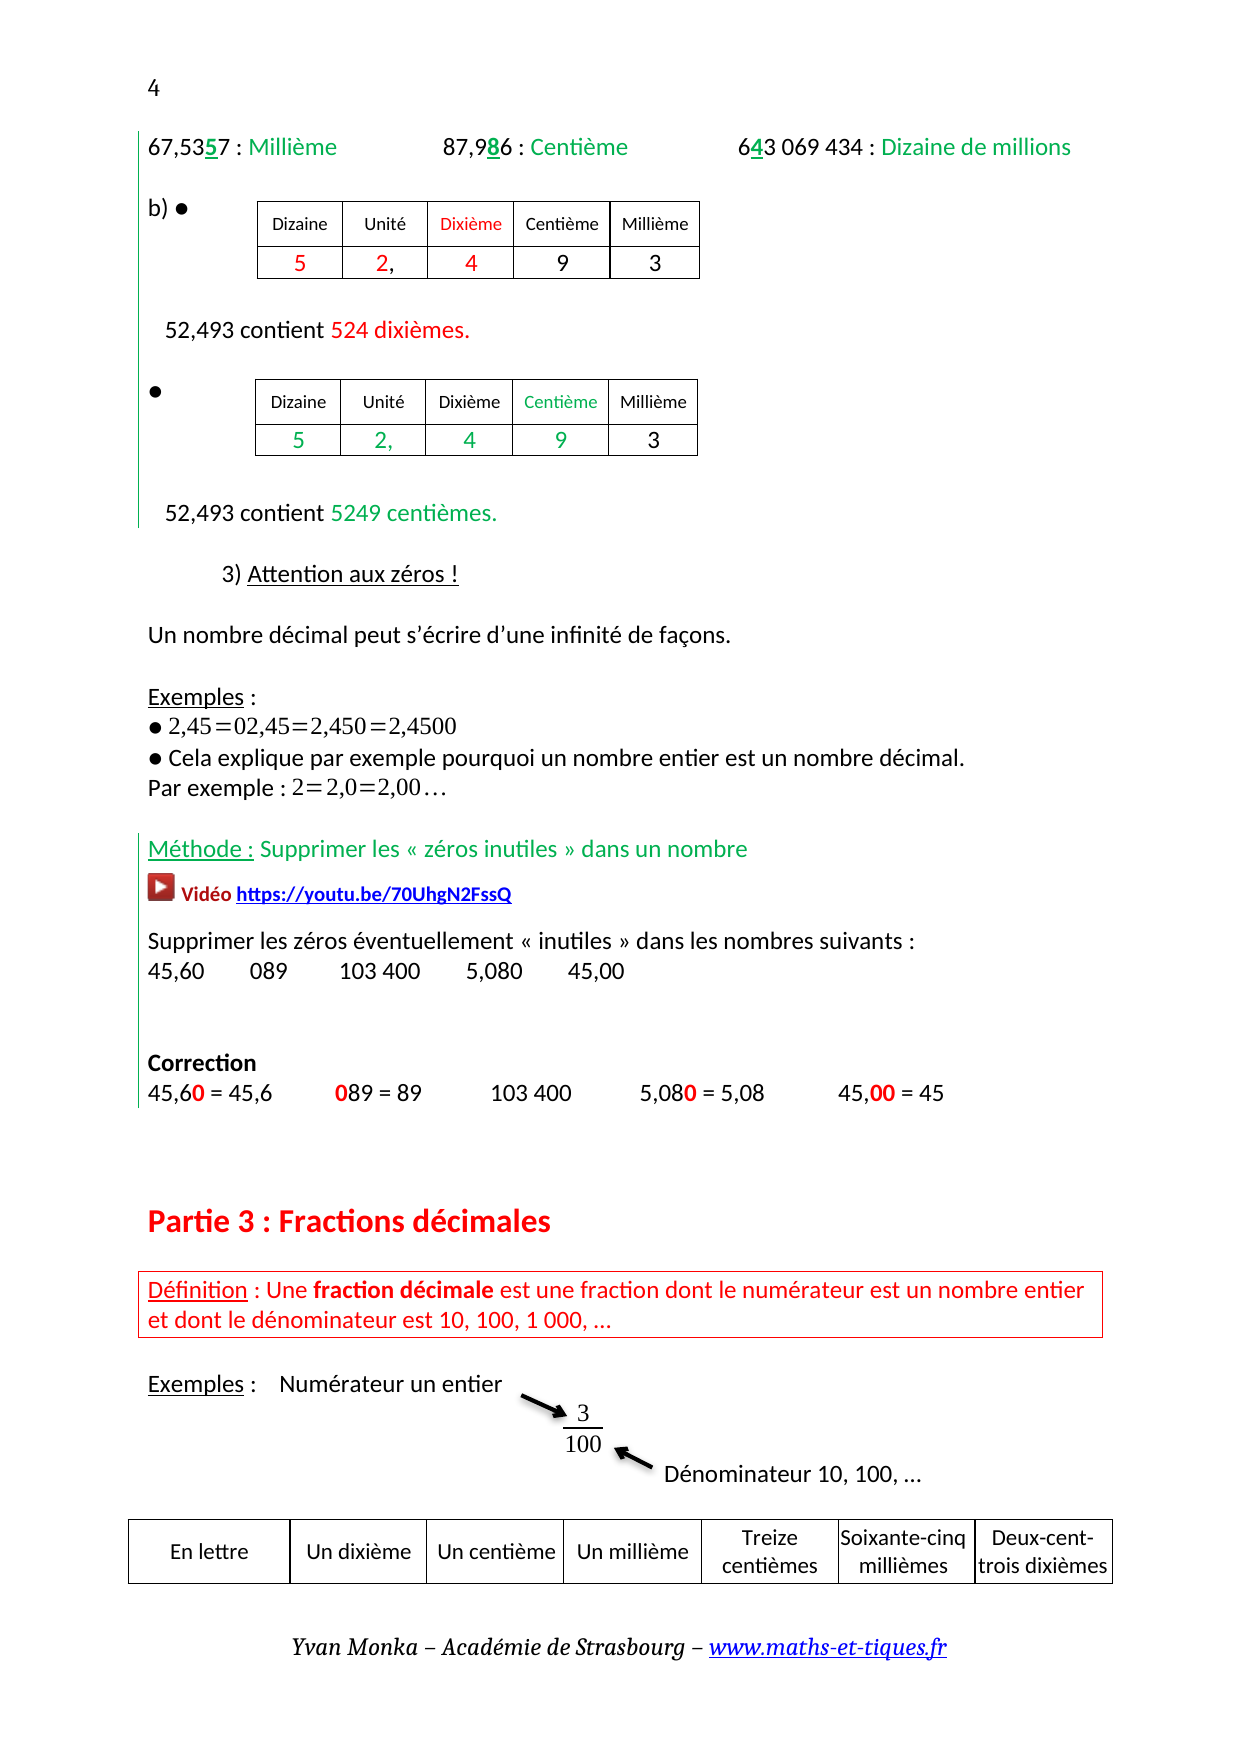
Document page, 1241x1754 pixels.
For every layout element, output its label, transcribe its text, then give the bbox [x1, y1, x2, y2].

table_header Soixante-cinq millièmes [839, 1520, 974, 1583]
table_header Dixième [426, 380, 512, 423]
table_header Unité [343, 202, 427, 246]
text Correction [139, 1047, 1004, 1077]
table_header Centième [514, 202, 609, 246]
list 52,493 contient 524 dixièmes. [139, 314, 1093, 345]
table_header Dizaine [256, 380, 340, 423]
table_header Un dixième [291, 1520, 426, 1583]
text Supprimer les zéros éventuellement « inutiles » dans les nombres suivants : [139, 925, 1093, 955]
text 45,60 = 45,6 089 = 89 103 400 5,080 = 5,08 45,00 = 45 [139, 1077, 1004, 1108]
table_header En lettre [129, 1520, 289, 1583]
table_header Un millième [564, 1520, 701, 1583]
text 67,5357 : Millième 87,986 : Centième 643 069 434 : Dizaine de millions [139, 131, 1093, 162]
table_cell 3 [609, 425, 697, 455]
text Par exemple : [148, 772, 1093, 803]
text Un nombre décimal peut s’écrire d’une infinité de façons. [148, 619, 1093, 650]
text Partie 3 : Fractions décimales [148, 1199, 1093, 1240]
text 45,60 089 103 400 5,080 45,00 [139, 955, 1004, 986]
table_cell 4 [428, 247, 513, 278]
table_header Millième [611, 202, 699, 246]
table_header Millième [609, 380, 697, 423]
table_header Treize centièmes [702, 1520, 838, 1583]
text 3) Attention aux zéros ! [148, 558, 1093, 589]
text Méthode : Supprimer les « zéros inutiles » dans un nombre [139, 833, 1004, 864]
table_cell 5 [258, 247, 342, 278]
text Dénominateur 10, 100, … [148, 1458, 1093, 1489]
list ● [139, 375, 1093, 406]
table_header Un centième [427, 1520, 563, 1583]
table_cell 3 [611, 247, 699, 278]
text Exemples : Numérateur un entier [148, 1369, 1093, 1399]
table_cell 2, [341, 425, 425, 455]
text Exemples : [148, 681, 1093, 711]
text b) ● [139, 192, 1093, 223]
table_cell 5 [256, 425, 340, 455]
text ● Cela explique par exemple pourquoi un nombre entier est un nombre décimal. [148, 742, 1093, 772]
table_header Unité [341, 380, 425, 423]
text Vidéo https://youtu.be/70UhgN2FssQ [139, 874, 1004, 909]
table_cell 9 [513, 425, 608, 455]
text Définition : Une fraction décimale est une fraction dont le numérateur est un nombre entier et dont le dénominateur est 10, 100, 1 000, … [139, 1272, 1102, 1337]
table_header Centième [513, 380, 608, 423]
table_header Dixième [428, 202, 513, 246]
table_cell 9 [514, 247, 609, 278]
table_header Deux-cent- trois dixièmes [976, 1520, 1112, 1583]
table_cell 2, [343, 247, 427, 278]
table_cell 4 [426, 425, 512, 455]
picture [147, 873, 175, 901]
text ● [148, 711, 1093, 742]
table_header Dizaine [258, 202, 342, 246]
list 52,493 contient 5249 centièmes. [139, 497, 1093, 528]
